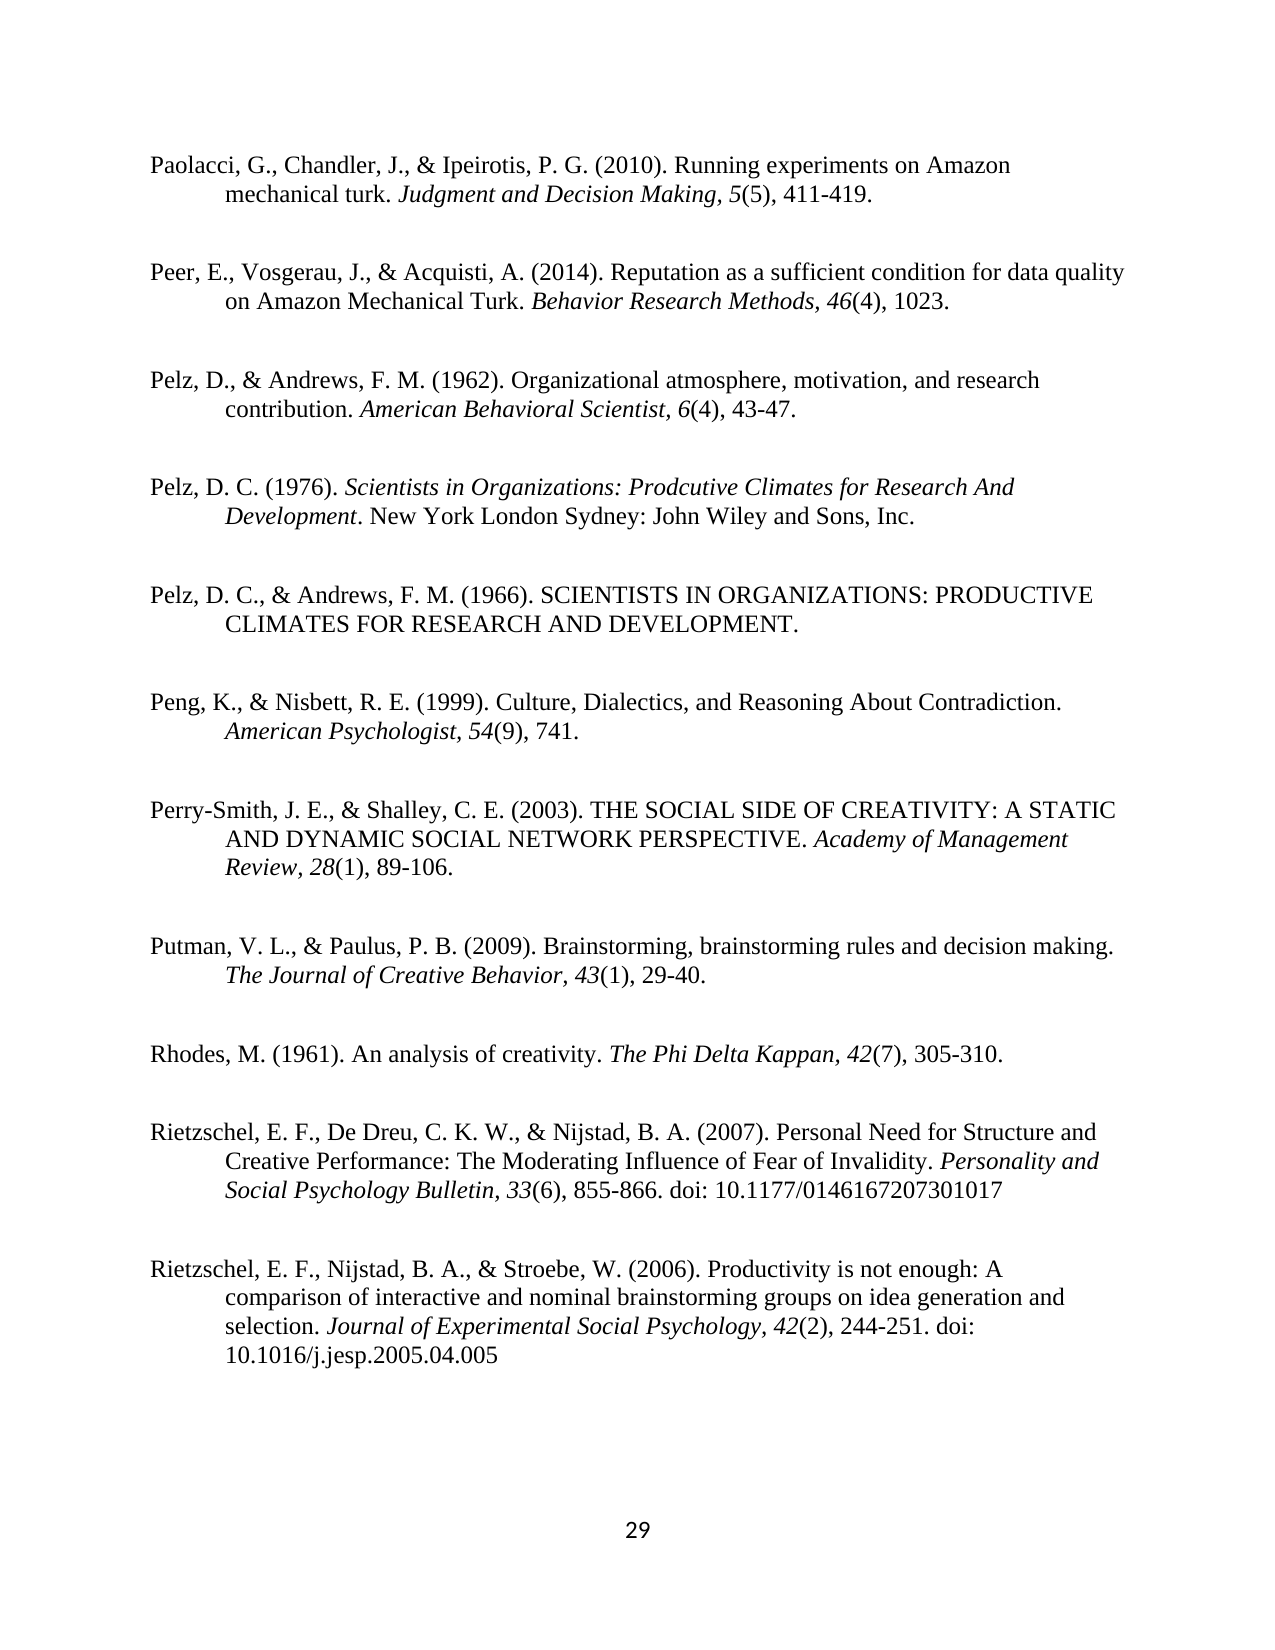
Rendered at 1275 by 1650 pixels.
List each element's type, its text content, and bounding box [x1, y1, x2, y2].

text Paolacci, G., Chandler, J., & Ipeirotis, P. G. (2010). Running experiments on Amazon mechanical turk. Judgment and Decision Making, 5(5), 411-419. [150, 150, 1125, 207]
text Pelz, D., & Andrews, F. M. (1962). Organizational atmosphere, motivation, and research contribution. American Behavioral Scientist, 6(4), 43-47. [150, 365, 1125, 422]
text Pelz, D. C. (1976). Scientists in Organizations: Prodcutive Climates for Research And Development. New York London Sydney: John Wiley and Sons, Inc. [150, 472, 1125, 530]
text Rietzschel, E. F., Nijstad, B. A., & Stroebe, W. (2006). Productivity is not enough: A comparison of interactive and nominal brainstorming groups on idea generation and selection. Journal of Experimental Social Psychology, 42(2), 244-251. doi: 10.1016/j.jesp.2005.04.005 [150, 1254, 1125, 1369]
text Peer, E., Vosgerau, J., & Acquisti, A. (2014). Reputation as a sufficient condition for data quality on Amazon Mechanical Turk. Behavior Research Methods, 46(4), 1023. [150, 257, 1125, 315]
text Perry-Smith, J. E., & Shalley, C. E. (2003). THE SOCIAL SIDE OF CREATIVITY: A STATIC AND DYNAMIC SOCIAL NETWORK PERSPECTIVE. Academy of Management Review, 28(1), 89-106. [150, 795, 1125, 881]
text Pelz, D. C., & Andrews, F. M. (1966). SCIENTISTS IN ORGANIZATIONS: PRODUCTIVE CLIMATES FOR RESEARCH AND DEVELOPMENT. [150, 580, 1125, 637]
text Putman, V. L., & Paulus, P. B. (2009). Brainstorming, brainstorming rules and decision making. The Journal of Creative Behavior, 43(1), 29-40. [150, 931, 1125, 989]
text Rhodes, M. (1961). An analysis of creativity. The Phi Delta Kappan, 42(7), 305-310. [150, 1039, 1125, 1067]
text Peng, K., & Nisbett, R. E. (1999). Culture, Dialectics, and Reasoning About Contradiction. American Psychologist, 54(9), 741. [150, 687, 1125, 745]
text Rietzschel, E. F., De Dreu, C. K. W., & Nijstad, B. A. (2007). Personal Need for Structure and Creative Performance: The Moderating Influence of Fear of Invalidity. Personality and Social Psychology Bulletin, 33(6), 855-866. doi: 10.1177/0146167207301017 [150, 1117, 1125, 1204]
